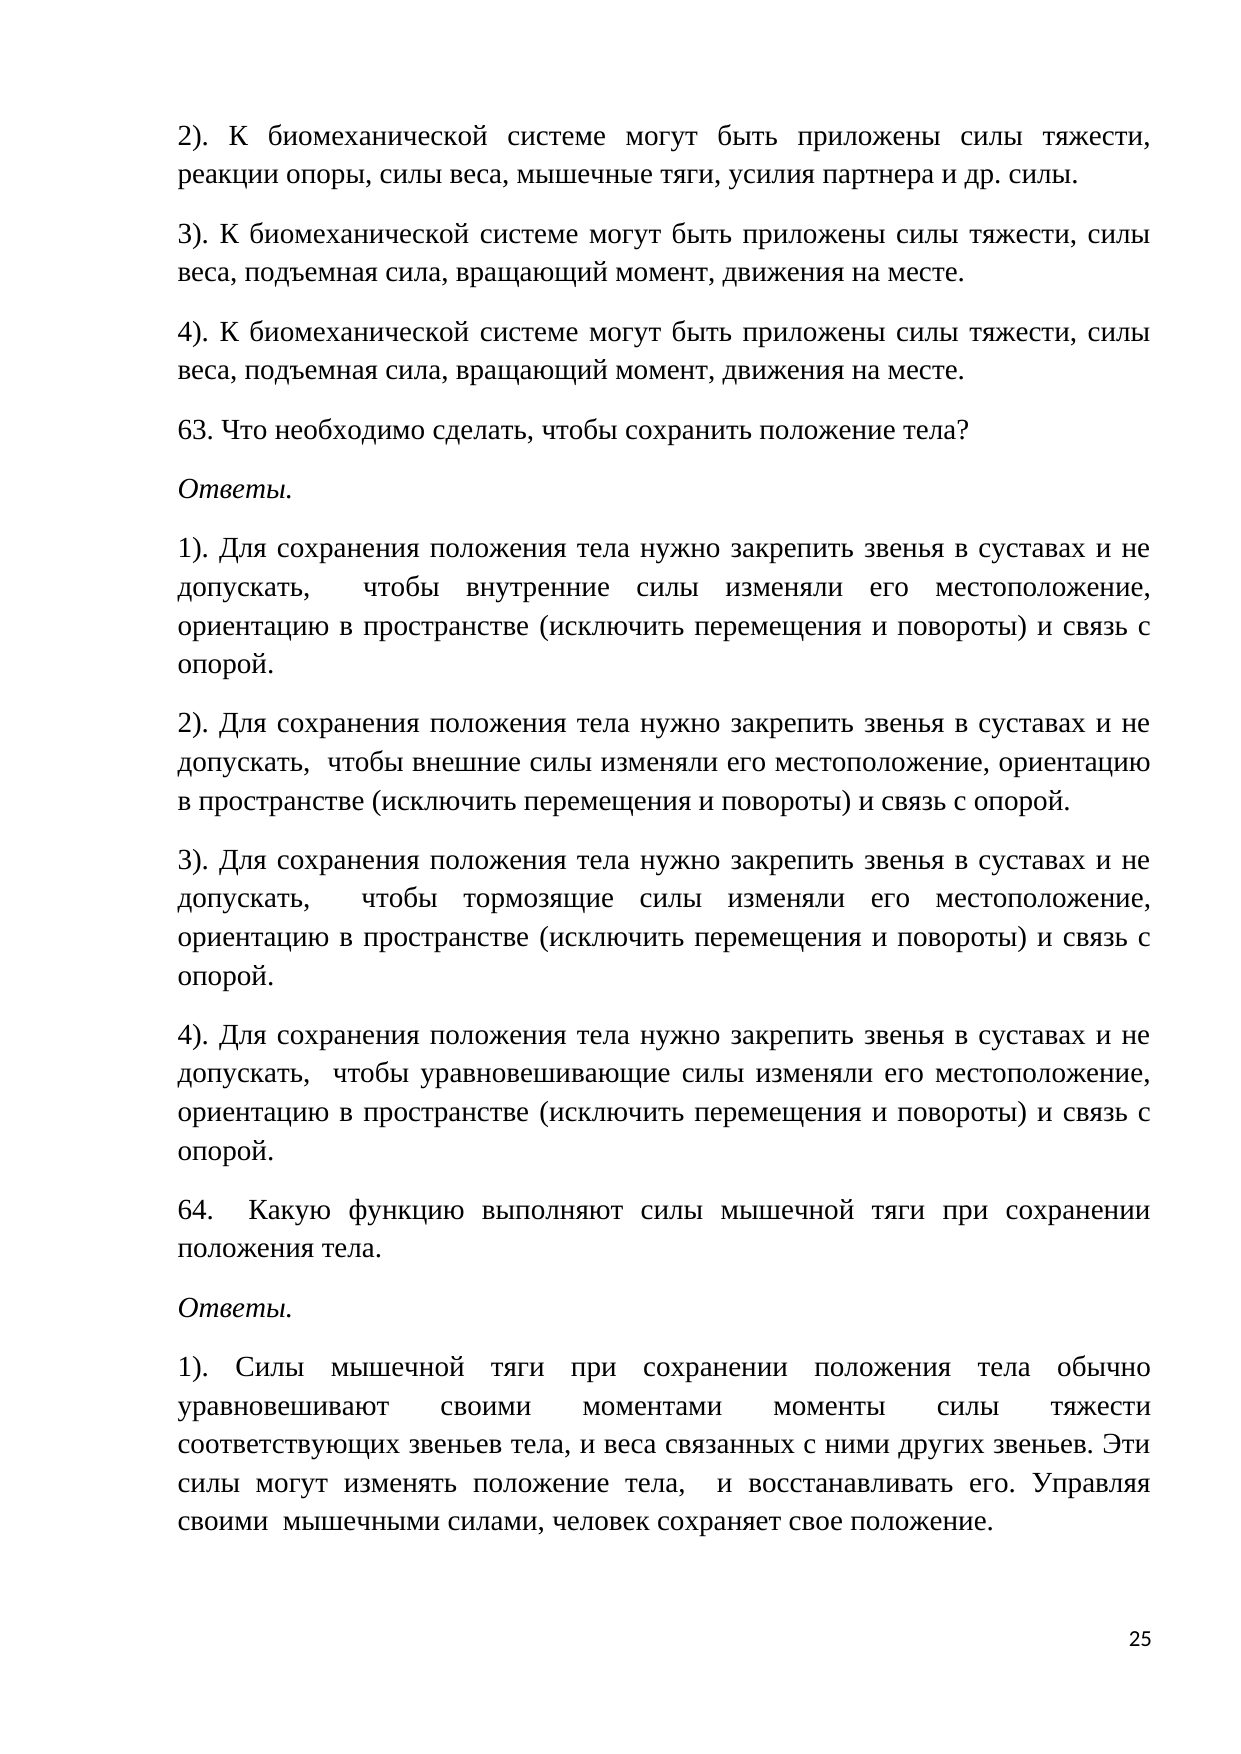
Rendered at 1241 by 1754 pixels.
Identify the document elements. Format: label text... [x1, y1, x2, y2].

text 4). К биомеханической системе могут быть приложены силы тяжести, силы веса, подъемная сила, вращающий момент, движения на месте. [177, 314, 1152, 386]
text 2). Для сохранения положения тела нужно закрепить звенья в суставах и не допускать, чтобы внешние силы изменяли его местоположение, ориентацию в пространстве (исключить перемещения и повороты) и связь с опорой. [177, 706, 1152, 816]
text Ответы. [177, 1290, 1152, 1323]
text 2). К биомеханической системе могут быть приложены силы тяжести, реакции опоры, силы веса, мышечные тяги, усилия партнера и др. силы. [177, 118, 1152, 190]
text 1). Силы мышечной тяги при сохранении положения тела обычно уравновешивают своими моментами моменты силы тяжести соответствующих звеньев тела, и веса связанных с ними других звеньев. Эти силы могут изменять положение тела, и восстанавливать его. Управляя своими мышечными силами, человек сохраняет свое положение. [177, 1349, 1152, 1537]
text 3). Для сохранения положения тела нужно закрепить звенья в суставах и не допускать, чтобы тормозящие силы изменяли его местоположение, ориентацию в пространстве (исключить перемещения и повороты) и связь с опорой. [177, 842, 1152, 991]
text 64. Какую функцию выполняют силы мышечной тяги при сохранении положения тела. [177, 1192, 1152, 1264]
text 1). Для сохранения положения тела нужно закрепить звенья в суставах и не допускать, чтобы внутренние силы изменяли его местоположение, ориентацию в пространстве (исключить перемещения и повороты) и связь с опорой. [177, 531, 1152, 680]
text 4). Для сохранения положения тела нужно закрепить звенья в суставах и не допускать, чтобы уравновешивающие силы изменяли его местоположение, ориентацию в пространстве (исключить перемещения и повороты) и связь с опорой. [177, 1017, 1152, 1166]
text 63. Что необходимо сделать, чтобы сохранить положение тела? [177, 412, 1152, 445]
text 3). К биомеханической системе могут быть приложены силы тяжести, силы веса, подъемная сила, вращающий момент, движения на месте. [177, 216, 1152, 288]
text Ответы. [177, 471, 1152, 505]
